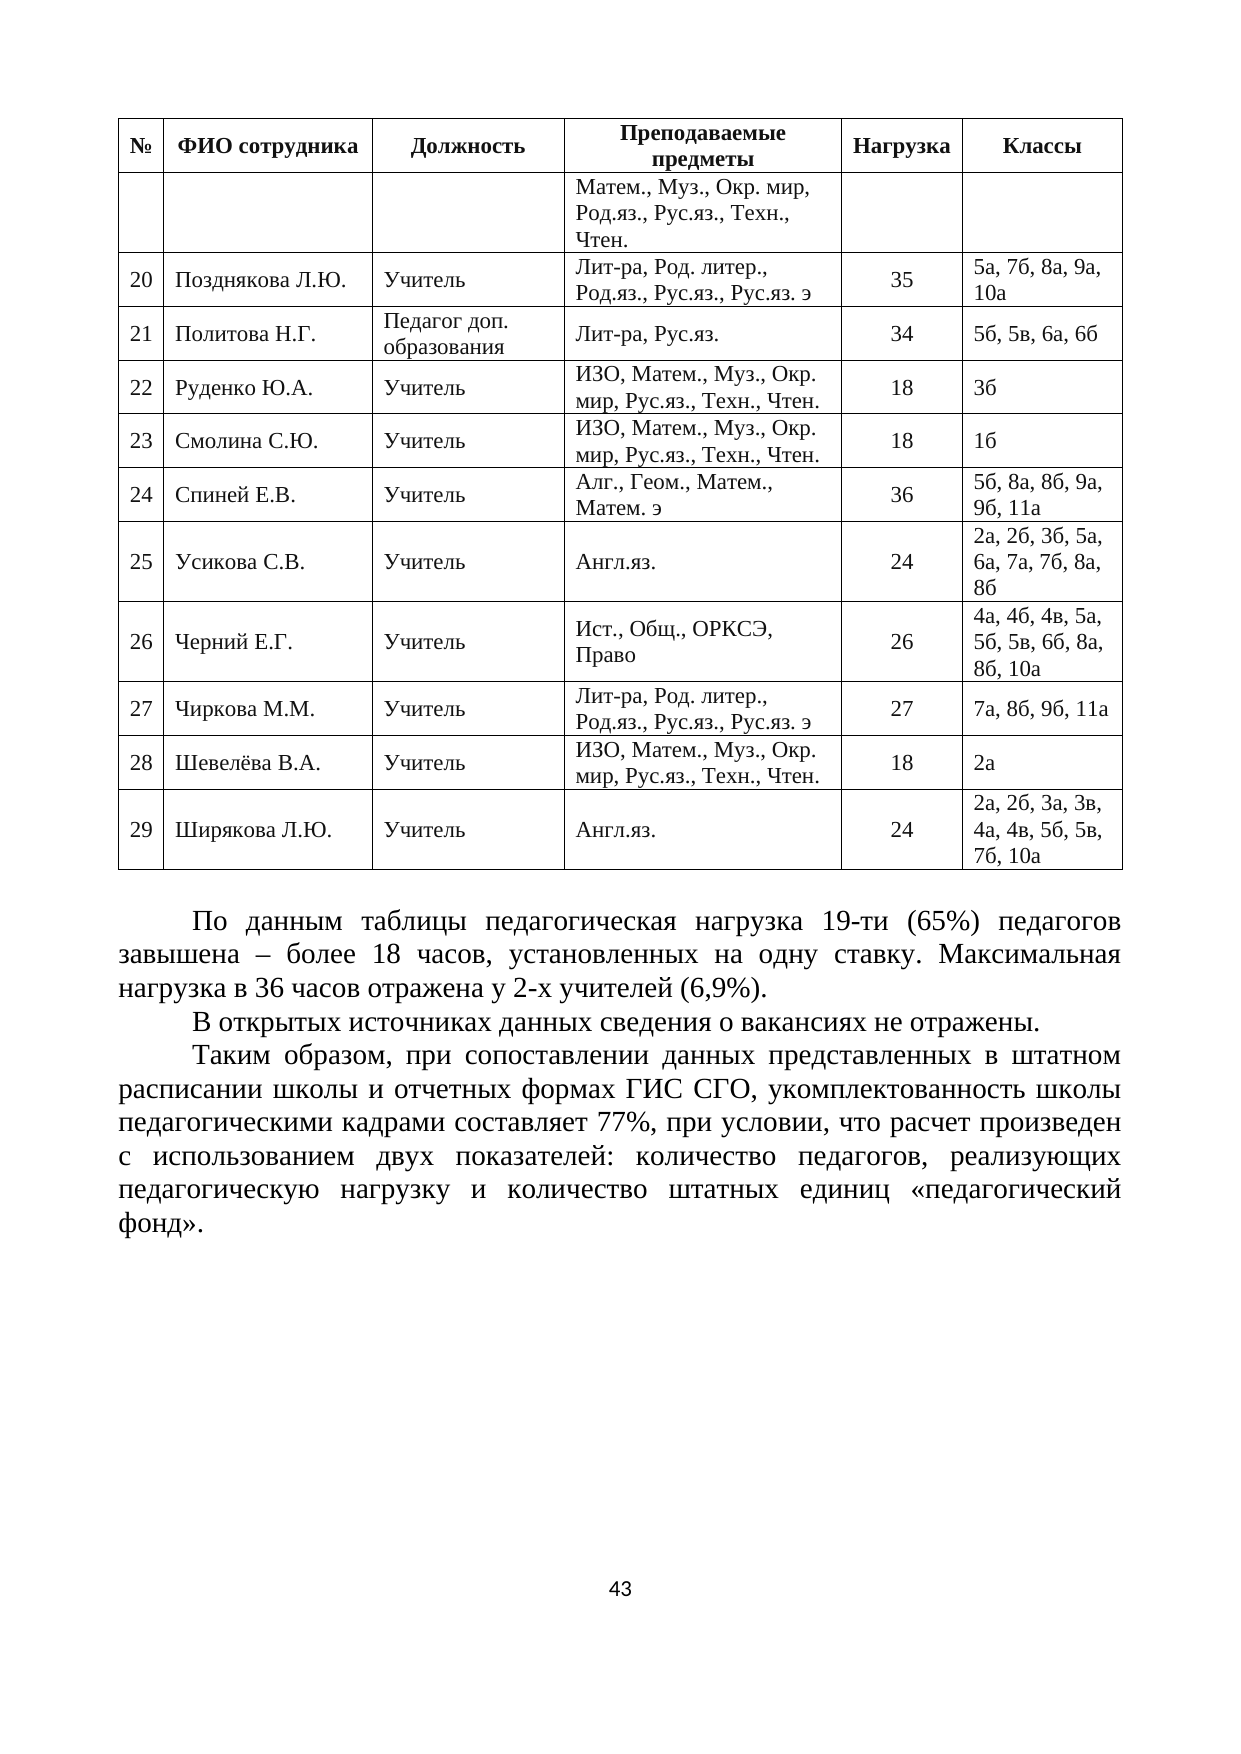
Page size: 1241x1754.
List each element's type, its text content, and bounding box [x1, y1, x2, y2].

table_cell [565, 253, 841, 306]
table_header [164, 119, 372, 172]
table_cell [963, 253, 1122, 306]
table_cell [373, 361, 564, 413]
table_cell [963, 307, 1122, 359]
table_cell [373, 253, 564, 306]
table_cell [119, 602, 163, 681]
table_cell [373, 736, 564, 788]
text По данным таблицы педагогическая нагрузка 19-ти (65%) педагогов завышена – более 18 часов, установленных на одну ставку. Максимальная нагрузка в 36 часов отражена у 2-х учителей (6,9%). [118, 903, 1122, 1004]
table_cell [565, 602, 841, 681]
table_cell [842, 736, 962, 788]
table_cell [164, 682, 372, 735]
text Таким образом, при сопоставлении данных представленных в штатном расписании школы и отчетных формах ГИС СГО, укомплектованность школы педагогическими кадрами составляет 77%, при условии, что расчет произведен с использованием двух показателей: количество педагогов, реализующих педагогическую нагрузку и количество штатных единиц «педагогический фонд». [118, 1037, 1122, 1238]
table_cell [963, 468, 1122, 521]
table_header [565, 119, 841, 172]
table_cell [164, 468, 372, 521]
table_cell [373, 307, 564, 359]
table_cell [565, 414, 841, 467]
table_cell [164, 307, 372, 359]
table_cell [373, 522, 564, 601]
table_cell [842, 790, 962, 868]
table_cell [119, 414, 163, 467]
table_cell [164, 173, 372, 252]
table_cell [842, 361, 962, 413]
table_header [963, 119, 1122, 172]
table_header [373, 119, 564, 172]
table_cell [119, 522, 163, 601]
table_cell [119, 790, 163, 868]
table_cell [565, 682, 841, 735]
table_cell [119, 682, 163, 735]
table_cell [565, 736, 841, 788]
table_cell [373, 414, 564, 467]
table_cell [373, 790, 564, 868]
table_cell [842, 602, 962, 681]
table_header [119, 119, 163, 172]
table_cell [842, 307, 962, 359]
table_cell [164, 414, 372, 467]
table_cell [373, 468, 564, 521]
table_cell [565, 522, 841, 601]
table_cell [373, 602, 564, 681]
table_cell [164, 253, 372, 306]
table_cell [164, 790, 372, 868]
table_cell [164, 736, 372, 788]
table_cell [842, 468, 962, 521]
text В открытых источниках данных сведения о вакансиях не отражены. [118, 1004, 1122, 1037]
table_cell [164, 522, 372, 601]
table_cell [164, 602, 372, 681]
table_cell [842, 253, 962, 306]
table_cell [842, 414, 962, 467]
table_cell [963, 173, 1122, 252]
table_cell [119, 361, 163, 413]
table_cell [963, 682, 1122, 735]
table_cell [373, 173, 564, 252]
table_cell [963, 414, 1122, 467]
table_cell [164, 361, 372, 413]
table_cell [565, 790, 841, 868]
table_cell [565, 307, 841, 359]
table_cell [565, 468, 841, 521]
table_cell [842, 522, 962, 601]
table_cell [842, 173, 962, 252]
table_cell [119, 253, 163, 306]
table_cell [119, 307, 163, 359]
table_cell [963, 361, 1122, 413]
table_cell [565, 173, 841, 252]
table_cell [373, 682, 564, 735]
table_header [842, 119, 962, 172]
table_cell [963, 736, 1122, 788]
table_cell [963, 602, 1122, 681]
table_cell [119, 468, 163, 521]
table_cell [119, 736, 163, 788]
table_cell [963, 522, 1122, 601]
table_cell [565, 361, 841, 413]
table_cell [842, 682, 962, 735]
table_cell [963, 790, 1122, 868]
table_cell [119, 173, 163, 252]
